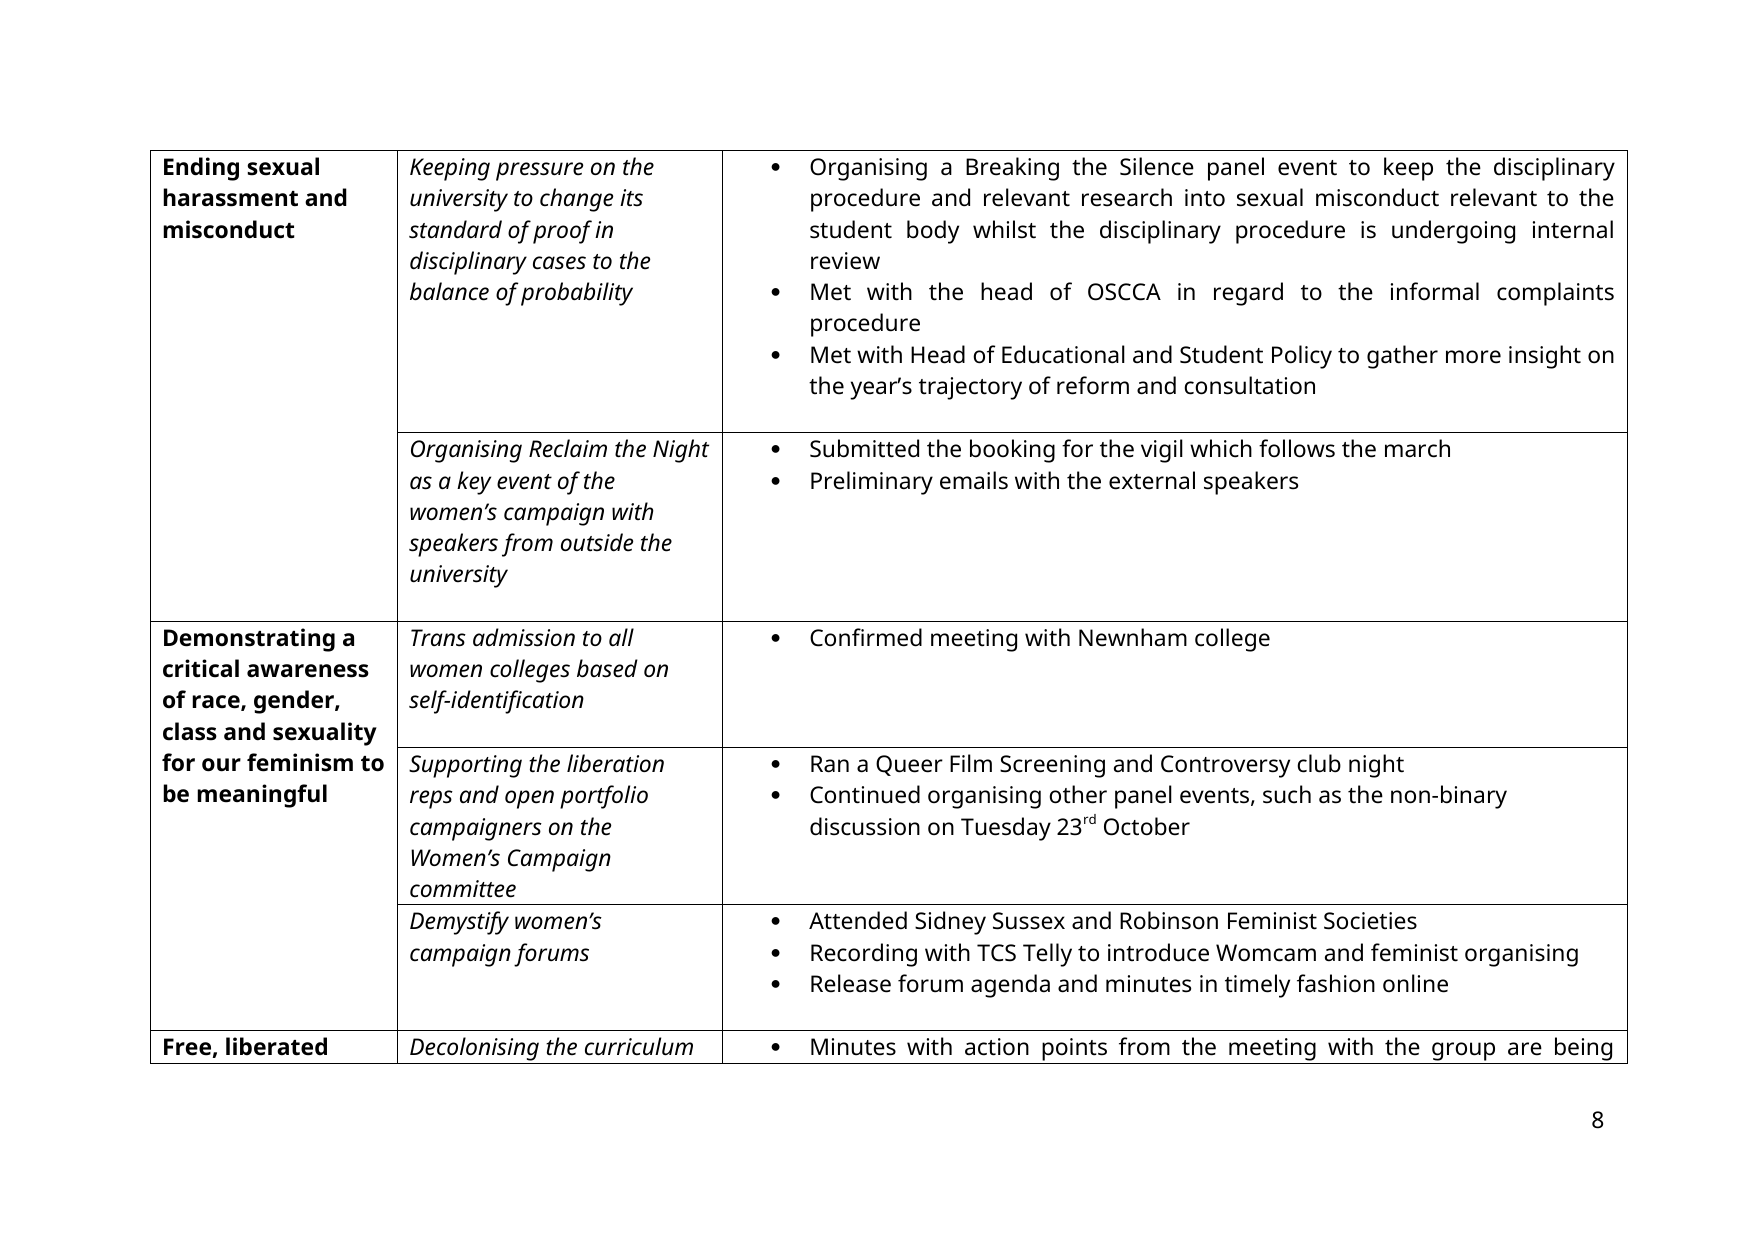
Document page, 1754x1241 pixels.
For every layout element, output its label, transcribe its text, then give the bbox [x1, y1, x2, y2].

table_header Keeping pressure on the university to change its standard of proof in disciplinary cases to the balance of probability [398, 151, 722, 432]
table_cell Ran a Queer Film Screening and Controversy club night Continued organising other panel events, such as the non-binary discussion on Tuesday 23rd October [723, 748, 1627, 904]
table_cell Demonstrating a critical awareness of race, gender, class and sexuality for our feminism to be meaningful [151, 622, 397, 1030]
table_cell Demystify women’s campaign forums [398, 905, 722, 1030]
table_cell Trans admission to all women colleges based on self-identification [398, 622, 722, 747]
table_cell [398, 1031, 722, 1062]
table_cell Confirmed meeting with Newnham college [723, 622, 1627, 747]
table_cell Attended Sidney Sussex and Robinson Feminist Societies Recording with TCS Telly to introduce Womcam and feminist organising Release forum agenda and minutes in timely fashion online [723, 905, 1627, 1030]
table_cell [151, 1031, 397, 1062]
table_header Ending sexual harassment and misconduct [151, 151, 397, 621]
table_cell Supporting the liberation reps and open portfolio campaigners on the Women’s Campaign committee [398, 748, 722, 904]
table_header Organising a Breaking the Silence panel event to keep the disciplinary procedure and relevant research into sexual misconduct relevant to the student body whilst the disciplinary procedure is undergoing internal review Met with the head of OSCCA in regard to the informal complaints procedure Met with Head of Educational and Student Policy to gather more insight on the year’s trajectory of reform and consultation [723, 151, 1627, 432]
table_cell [723, 1031, 1627, 1062]
table_cell Organising Reclaim the Night as a key event of the women’s campaign with speakers from outside the university [398, 433, 722, 621]
table_cell Submitted the booking for the vigil which follows the march Preliminary emails with the external speakers [723, 433, 1627, 621]
